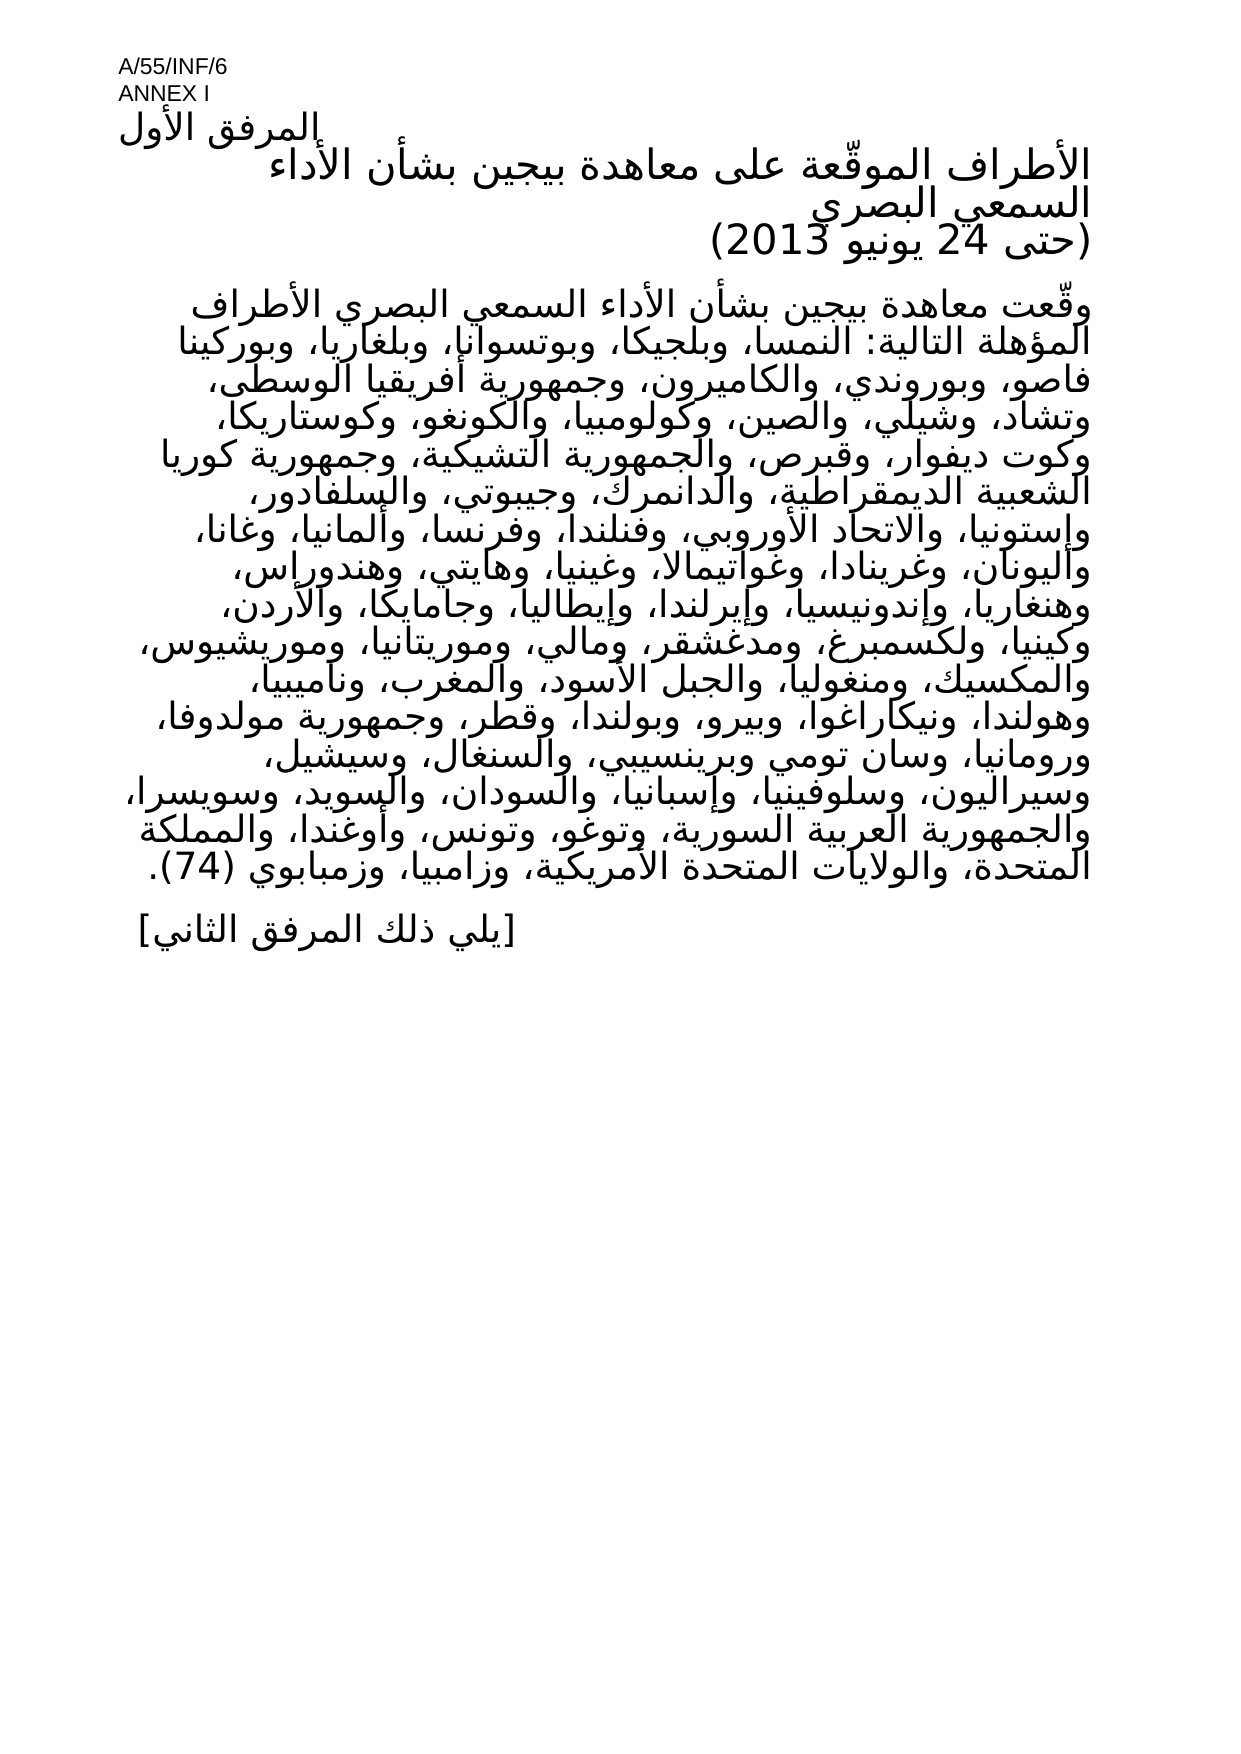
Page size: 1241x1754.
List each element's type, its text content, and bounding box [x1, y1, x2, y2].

text وقّعت معاهدة بيجين بشأن الأداء السمعي البصري الأطراف المؤهلة التالية: النمسا، وبلجيكا، وبوتسوانا، وبلغاريا، وبوركينا فاصو، وبوروندي، والكاميرون، وجمهورية أفريقيا الوسطى، وتشاد، وشيلي، والصين، وكولومبيا، والكونغو، وكوستاريكا، وكوت ديفوار، وقبرص، والجمهورية التشيكية، وجمهورية كوريا الشعبية الديمقراطية، والدانمرك، وجيبوتي، والسلفادور، وإستونيا، والاتحاد الأوروبي، وفنلندا، وفرنسا، وألمانيا، وغانا، واليونان، وغرينادا، وغواتيمالا، وغينيا، وهايتي، وهندوراس، وهنغاريا، وإندونيسيا، وإيرلندا، وإيطاليا، وجامايكا، والأردن، وكينيا، ولكسمبرغ، ومدغشقر، ومالي، وموريتانيا، وموريشيوس، والمكسيك، ومنغوليا، والجبل الأسود، والمغرب، وناميبيا، وهولندا، ونيكاراغوا، وبيرو، وبولندا، وقطر، وجمهورية مولدوفا، ورومانيا، وسان تومي وبرينسيبي، والسنغال، وسيشيل، وسيراليون، وسلوفينيا، وإسبانيا، والسودان، والسويد، وسويسرا، والجمهورية العربية السورية، وتوغو، وتونس، وأوغندا، والمملكة المتحدة، والولايات المتحدة الأمريكية، وزامبيا، وزمبابوي (74). [118, 287, 1092, 887]
text (حتى 24 يونيو 2013) [118, 224, 1092, 262]
text الأطراف الموقّعة على معاهدة بيجين بشأن الأداء السمعي البصري [118, 149, 1092, 224]
text [يلي ذلك المرفق الثاني] [118, 912, 516, 949]
